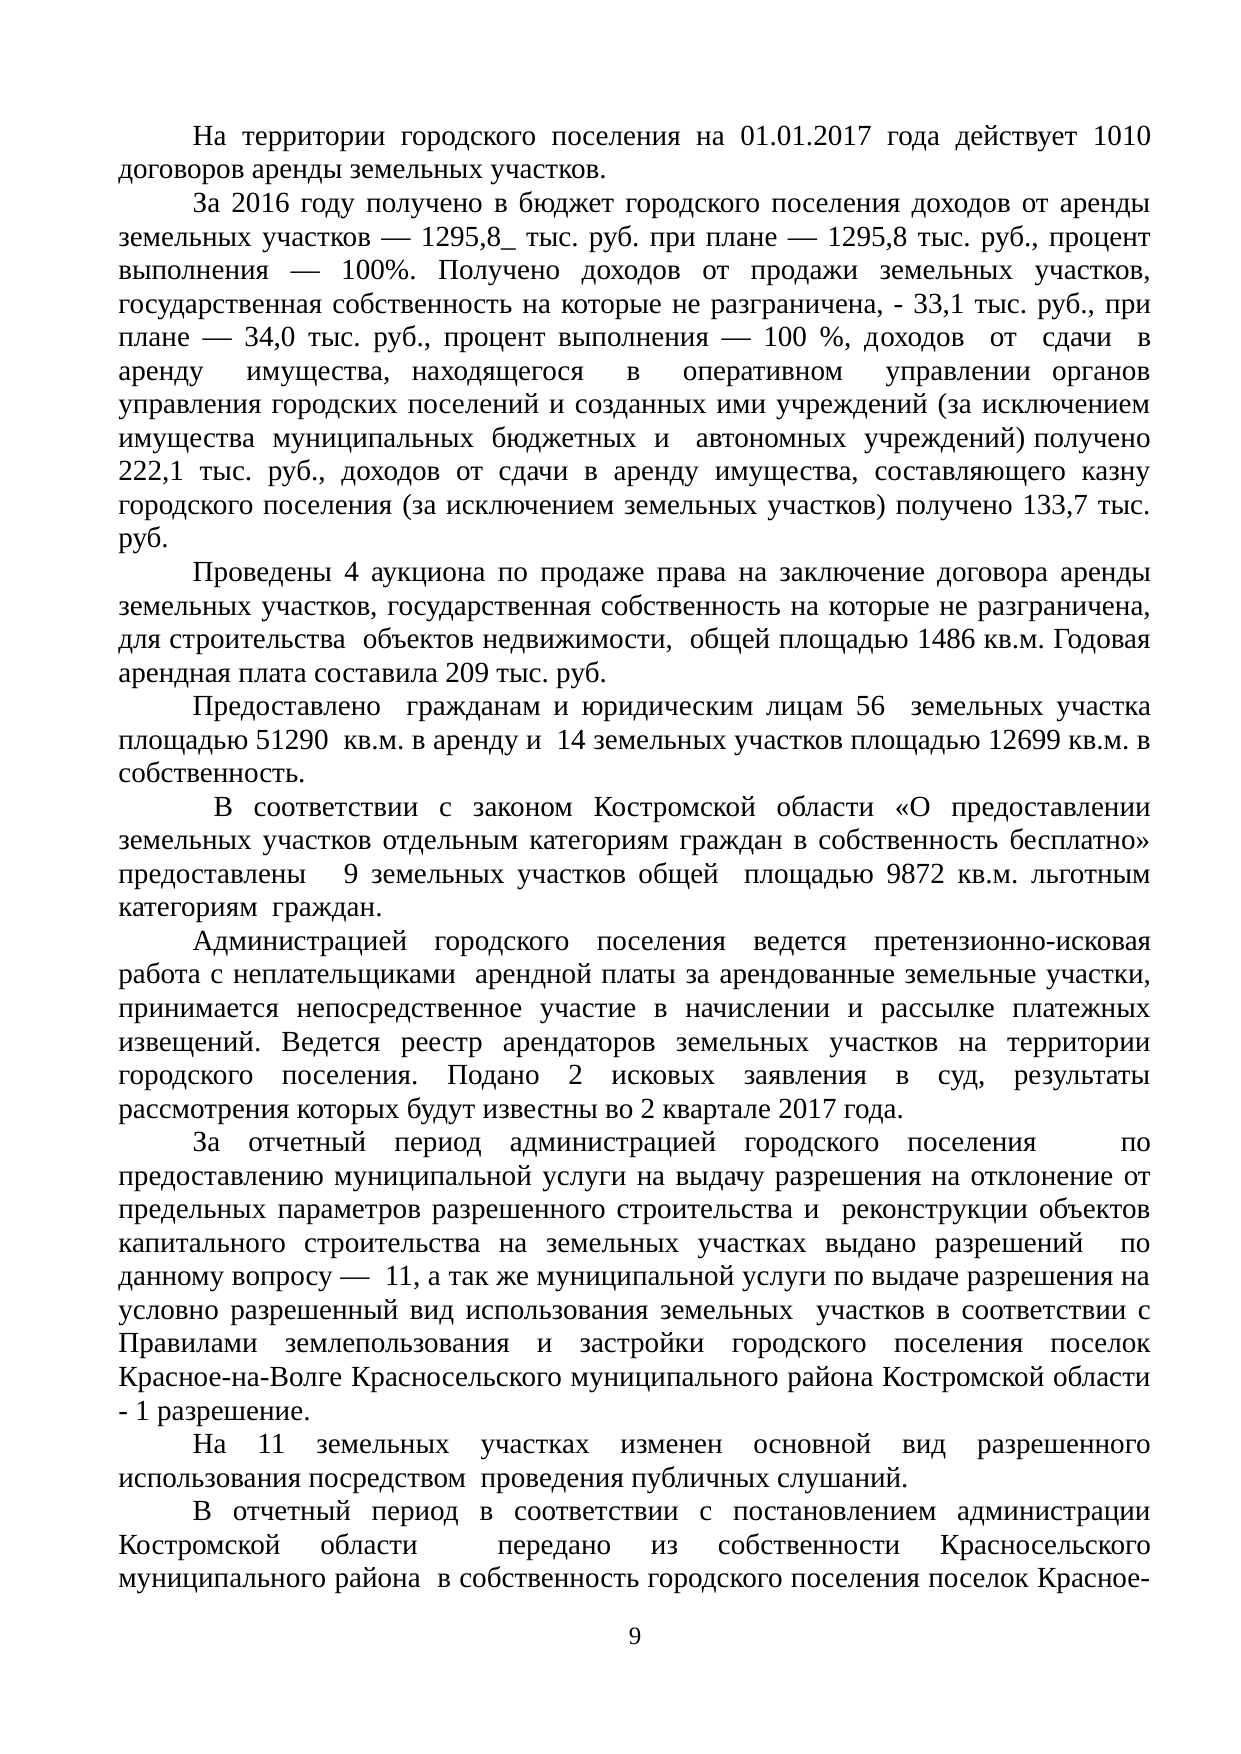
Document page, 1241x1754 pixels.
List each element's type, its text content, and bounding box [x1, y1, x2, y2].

text Предоставлено гражданам и юридическим лицам 56 земельных участка площадью 51290 кв.м. в аренду и 14 земельных участков площадью 12699 кв.м. в собственность. [118, 688, 1152, 789]
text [118, 1493, 1152, 1594]
text Администрацией городского поселения ведется претензионно-исковая работа с неплательщиками арендной платы за арендованные земельные участки, принимается непосредственное участие в начислении и рассылке платежных извещений. Ведется реестр арендаторов земельных участков на территории городского поселения. Подано 2 исковых заявления в суд, результаты рассмотрения которых будут известны во 2 квартале 2017 года. [118, 923, 1152, 1124]
text В соответствии с законом Костромской области «О предоставлении земельных участков отдельным категориям граждан в собственность бесплатно» предоставлены 9 земельных участков общей площадью 9872 кв.м. льготным категориям граждан. [118, 789, 1152, 923]
text На территории городского поселения на 01.01.2017 года действует 1010 договоров аренды земельных участков. [118, 118, 1152, 185]
text За 2016 году получено в бюджет городского поселения доходов от аренды земельных участков — 1295,8_ тыс. руб. при плане — 1295,8 тыс. руб., процент выполнения — 100%. Получено доходов от продажи земельных участков, государственная собственность на которые не разграничена, - 33,1 тыс. руб., при плане — 34,0 тыс. руб., процент выполнения — 100 %, доходов от сдачи в аренду имущества, находящегося в оперативном управлении органов управления городских поселений и созданных ими учреждений (за исключением имущества муниципальных бюджетных и автономных учреждений) получено 222,1 тыс. руб., доходов от сдачи в аренду имущества, составляющего казну городского поселения (за исключением земельных участков) получено 133,7 тыс. руб. [118, 185, 1152, 554]
text За отчетный период администрацией городского поселения по предоставлению муниципальной услуги на выдачу разрешения на отклонение от предельных параметров разрешенного строительства и реконструкции объектов капитального строительства на земельных участках выдано разрешений по данному вопросу — 11, а так же муниципальной услуги по выдаче разрешения на условно разрешенный вид использования земельных участков в соответствии с Правилами землепользования и застройки городского поселения поселок Красное-на-Волге Красносельского муниципального района Костромской области - 1 разрешение. [118, 1124, 1152, 1426]
text Проведены 4 аукциона по продаже права на заключение договора аренды земельных участков, государственная собственность на которые не разграничена, для строительства объектов недвижимости, общей площадью 1486 кв.м. Годовая арендная плата составила 209 тыс. руб. [118, 554, 1152, 688]
text На 11 земельных участках изменен основной вид разрешенного использования посредством проведения публичных слушаний. [118, 1426, 1152, 1493]
